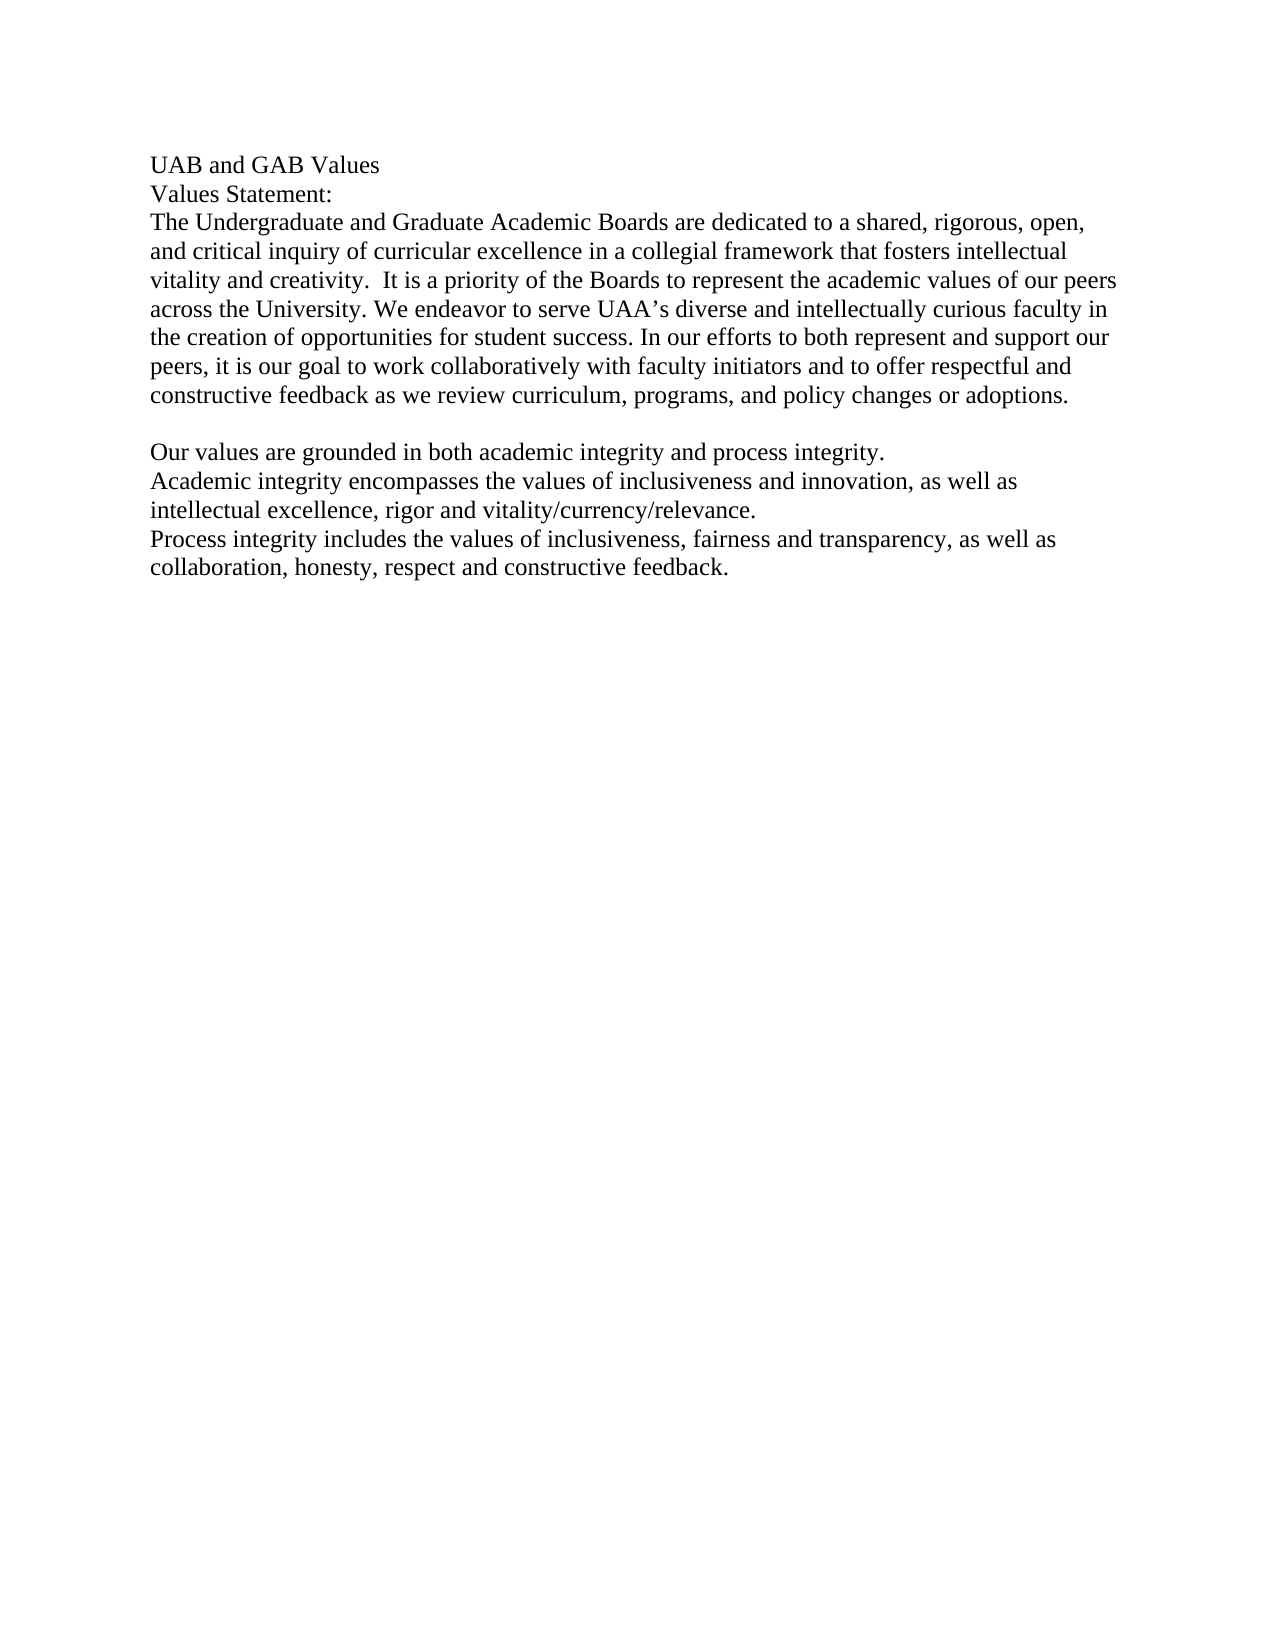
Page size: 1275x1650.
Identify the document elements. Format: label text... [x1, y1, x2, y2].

text UAB and GAB Values [150, 150, 1125, 179]
text The Undergraduate and Graduate Academic Boards are dedicated to a shared, rigorous, open, and critical inquiry of curricular excellence in a collegial framework that fosters intellectual vitality and creativity. It is a priority of the Boards to represent the academic values of our peers across the University. We endeavor to serve UAA’s diverse and intellectually curious faculty in the creation of opportunities for student success. In our efforts to both represent and support our peers, it is our goal to work collaboratively with faculty initiators and to offer respectful and constructive feedback as we review curriculum, programs, and policy changes or adoptions. [150, 207, 1125, 409]
text Values Statement: [150, 179, 1125, 207]
text Process integrity includes the values of inclusiveness, fairness and transparency, as well as collaboration, honesty, respect and constructive feedback. [150, 524, 1125, 581]
text Academic integrity encompasses the values of inclusiveness and innovation, as well as intellectual excellence, rigor and vitality/currency/relevance. [150, 466, 1125, 524]
text Our values are grounded in both academic integrity and process integrity. [150, 437, 1125, 466]
